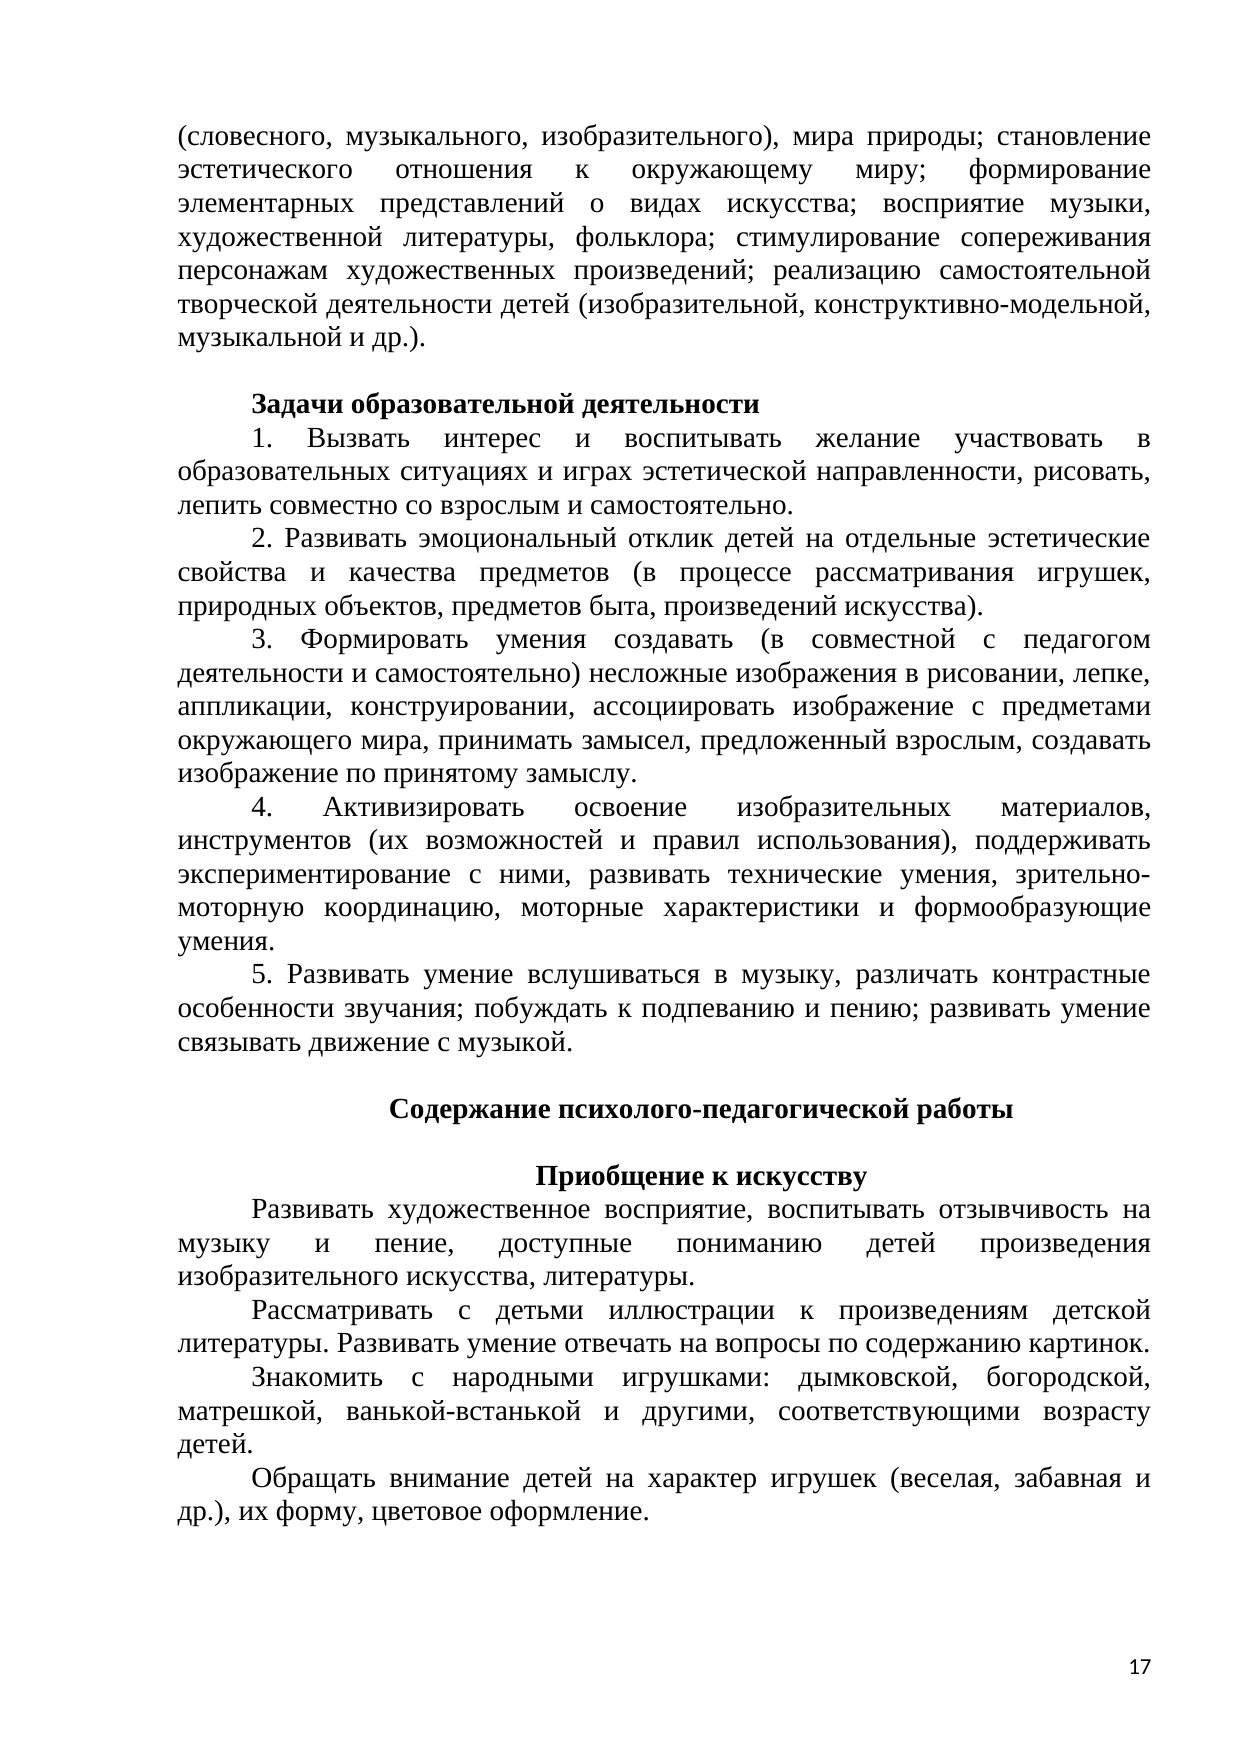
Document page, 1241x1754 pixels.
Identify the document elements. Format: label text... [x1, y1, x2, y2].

text Знакомить с народными игрушками: дымковской, богородской, матрешкой, ванькой-встанькой и другими, соответствующими возрасту детей. [177, 1359, 1152, 1460]
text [177, 118, 1152, 353]
text Рассматривать с детьми иллюстрации к произведениям детской литературы. Развивать умение отвечать на вопросы по содержанию картинок. [177, 1292, 1152, 1359]
text 1. Вызвать интерес и воспитывать желание участвовать в образовательных ситуациях и играх эстетической направленности, рисовать, лепить совместно со взрослым и самостоятельно. [177, 420, 1152, 521]
text 3. Формировать умения создавать (в совместной с педагогом деятельности и самостоятельно) несложные изображения в рисовании, лепке, аппликации, конструировании, ассоциировать изображение с предметами окружающего мира, принимать замысел, предложенный взрослым, создавать изображение по принятому замыслу. [177, 621, 1152, 789]
text Содержание психолого-педагогической работы [177, 1091, 1152, 1124]
text 4. Активизировать освоение изобразительных материалов, инструментов (их возможностей и правил использования), поддерживать экспериментирование с ними, развивать технические умения, зрительно-моторную координацию, моторные характеристики и формообразующие умения. [177, 789, 1152, 957]
text Обращать внимание детей на характер игрушек (веселая, забавная и др.), их форму, цветовое оформление. [177, 1460, 1152, 1527]
text 5. Развивать умение вслушиваться в музыку, различать контрастные особенности звучания; побуждать к подпеванию и пению; развивать умение связывать движение с музыкой. [177, 957, 1152, 1057]
text Приобщение к искусству [177, 1158, 1152, 1191]
text Задачи образовательной деятельности [177, 386, 1152, 420]
text Развивать художественное восприятие, воспитывать отзывчивость на музыку и пение, доступные пониманию детей произведения изобразительного искусства, литературы. [177, 1191, 1152, 1292]
text 2. Развивать эмоциональный отклик детей на отдельные эстетические свойства и качества предметов (в процессе рассматривания игрушек, природных объектов, предметов быта, произведений искусства). [177, 521, 1152, 621]
